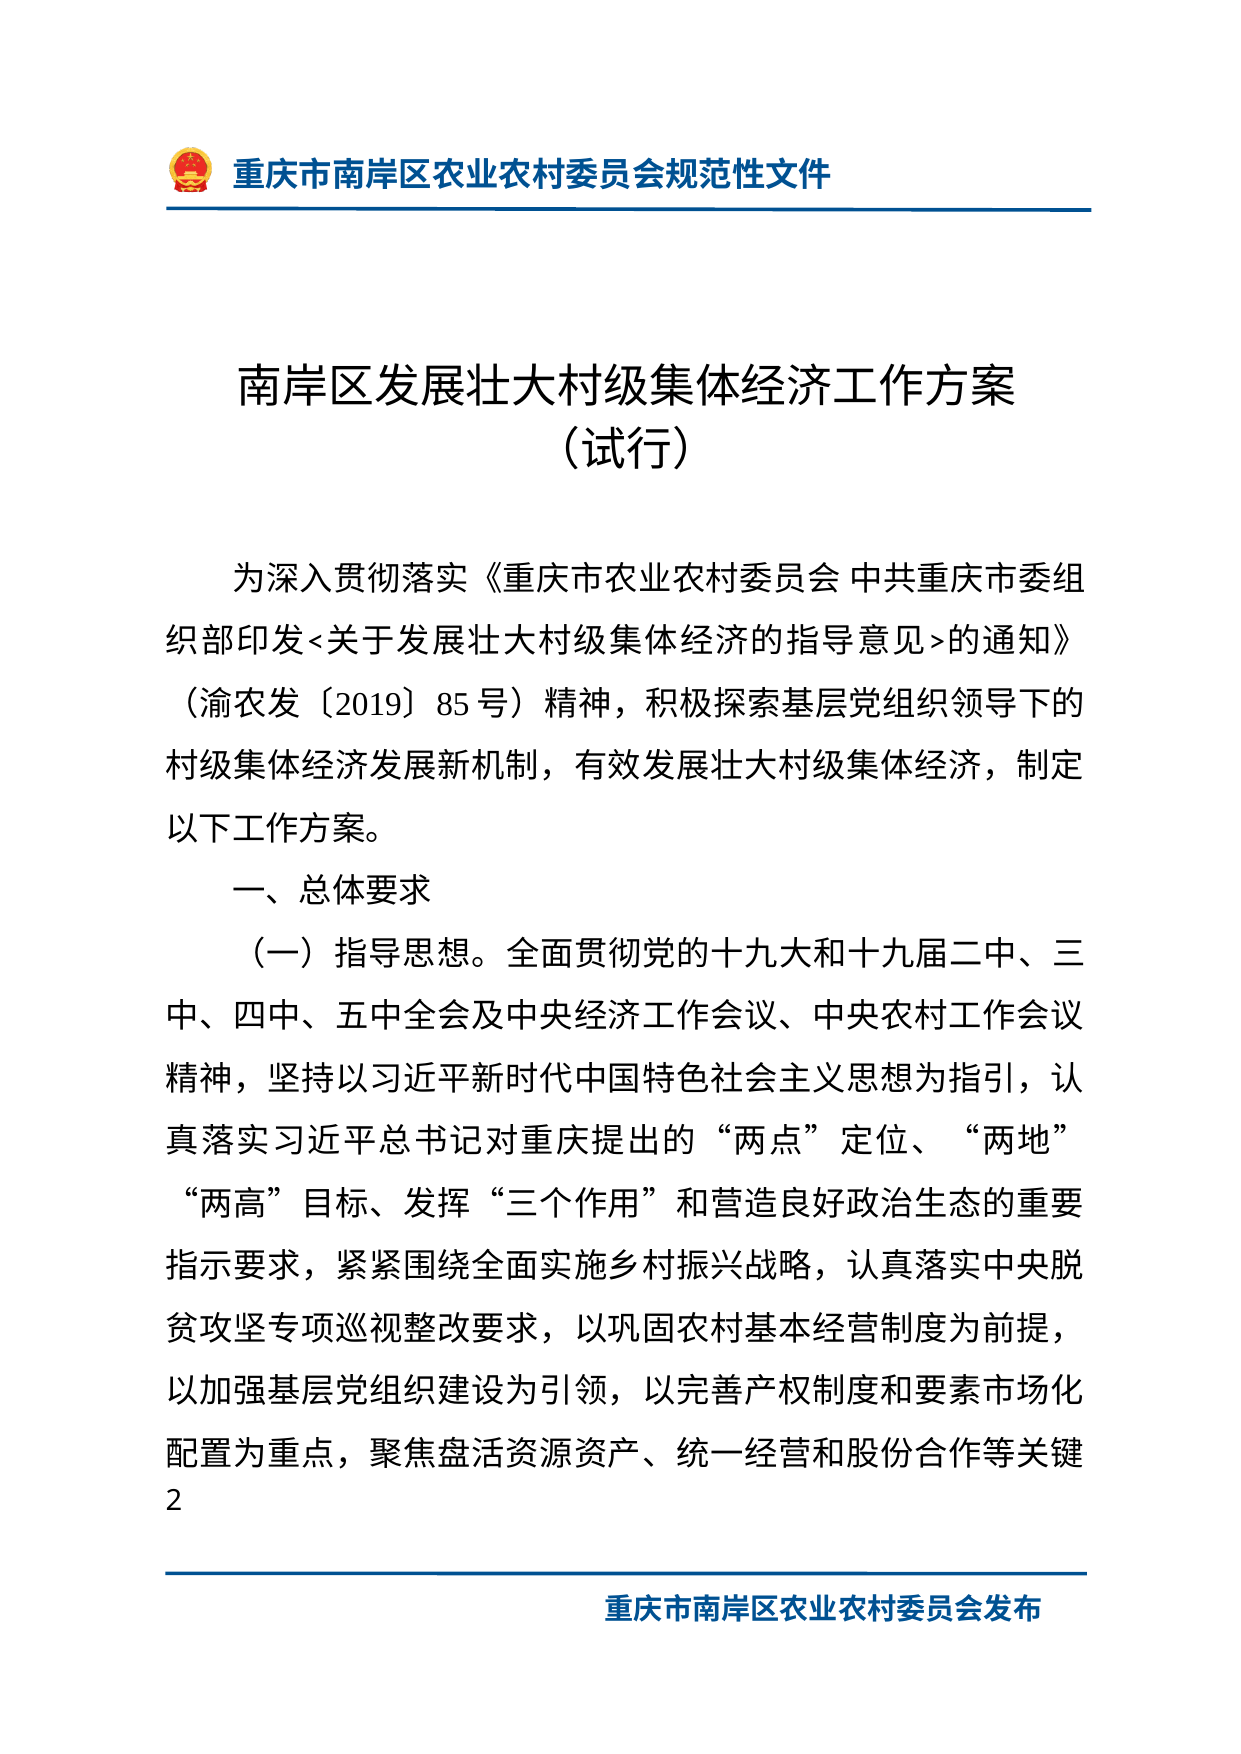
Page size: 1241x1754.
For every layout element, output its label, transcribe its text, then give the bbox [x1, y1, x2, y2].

text 南岸区发展壮大村级集体经济工作方案 [165, 353, 1087, 415]
text 一、总体要求 [165, 853, 1087, 915]
text 为深入贯彻落实《重庆市农业农村委员会 中共重庆市委组织部印发<关于发展壮大村级集体经济的指导意见>的通知》（渝农发〔2019〕85号）精神，积极探索基层党组织领导下的村级集体经济发展新机制，有效发展壮大村级集体经济，制定以下工作方案。 [165, 540, 1087, 853]
text （试行） [165, 415, 1087, 478]
picture [165, 146, 216, 196]
